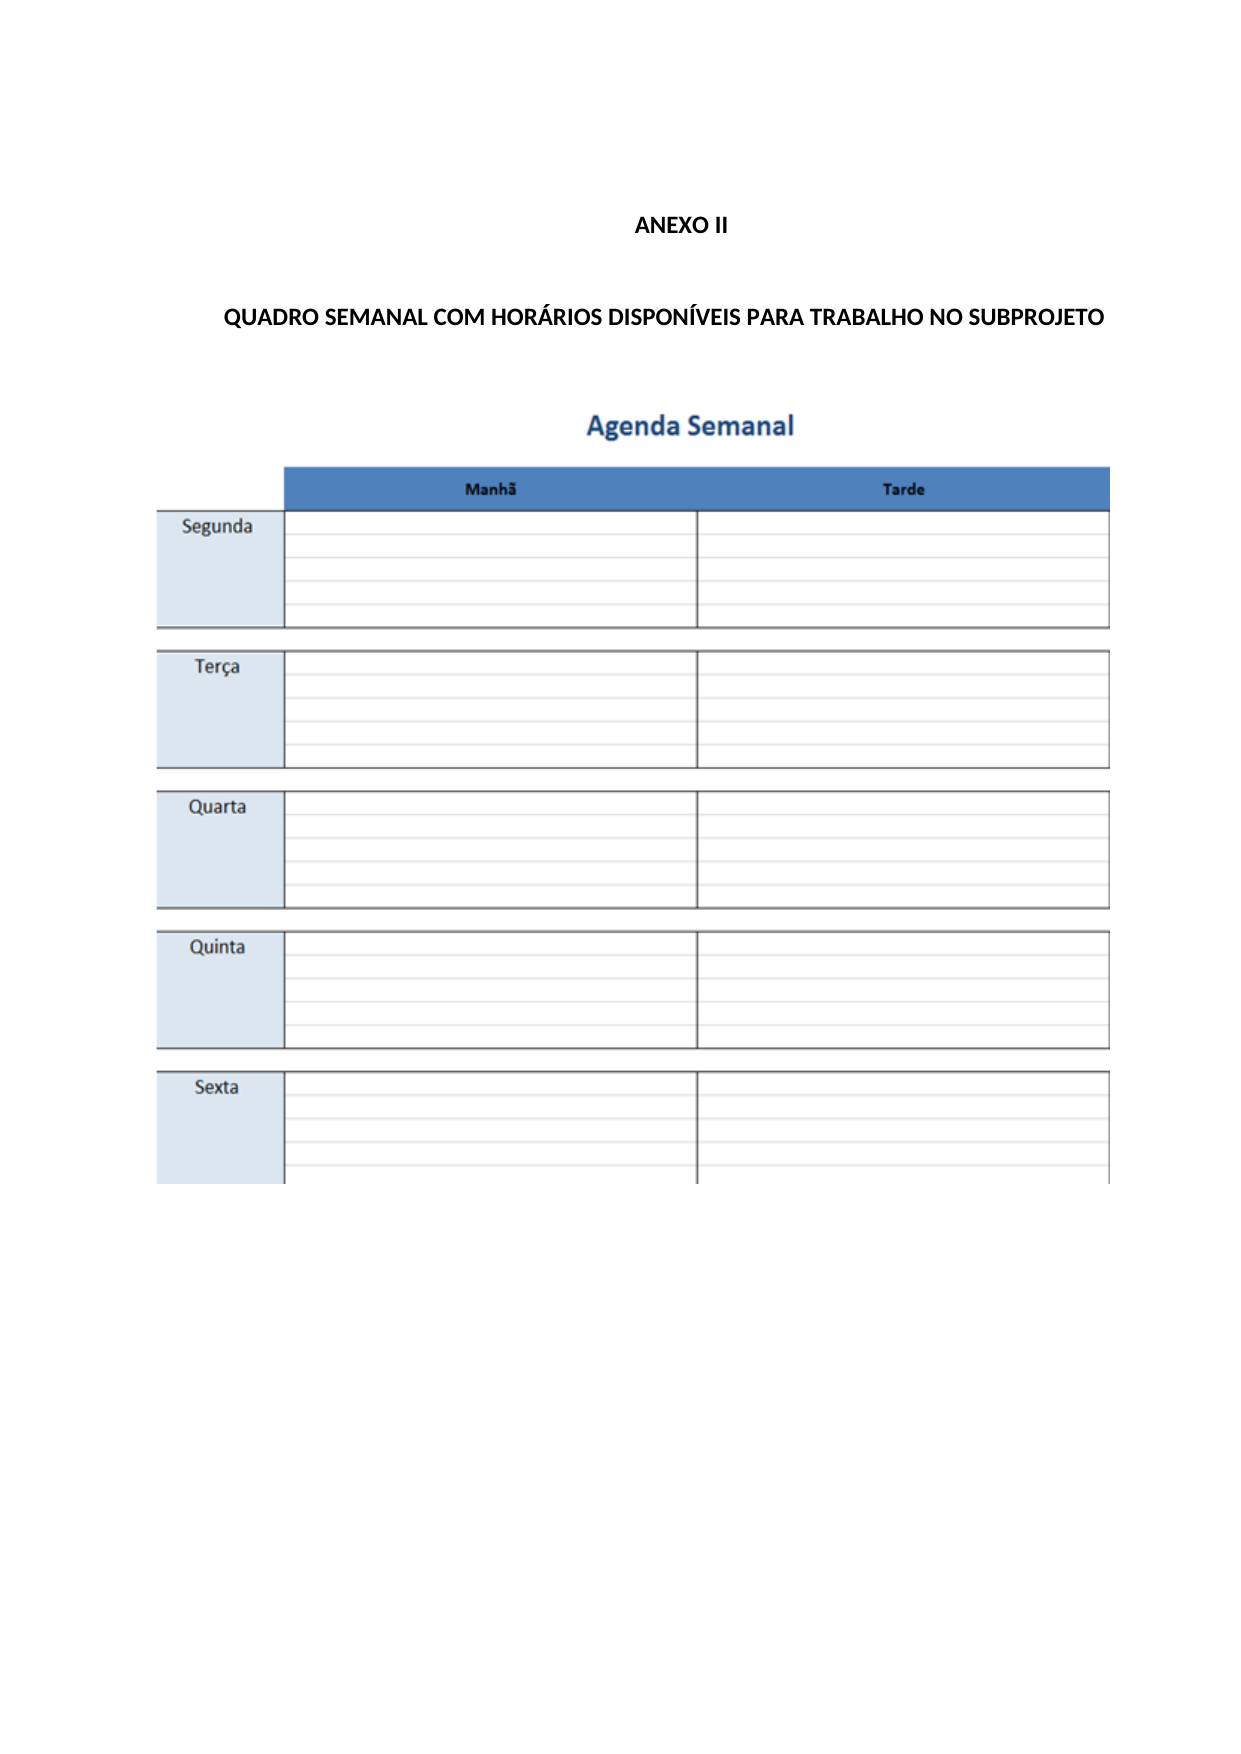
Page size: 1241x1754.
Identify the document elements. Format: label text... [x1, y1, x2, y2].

picture [156, 413, 1110, 1184]
subtitle QUADRO SEMANAL COM HORÁRIOS DISPONÍVEIS PARA TRABALHO NO SUBPROJETO [177, 301, 1152, 332]
text ANEXO II [346, 209, 1017, 240]
